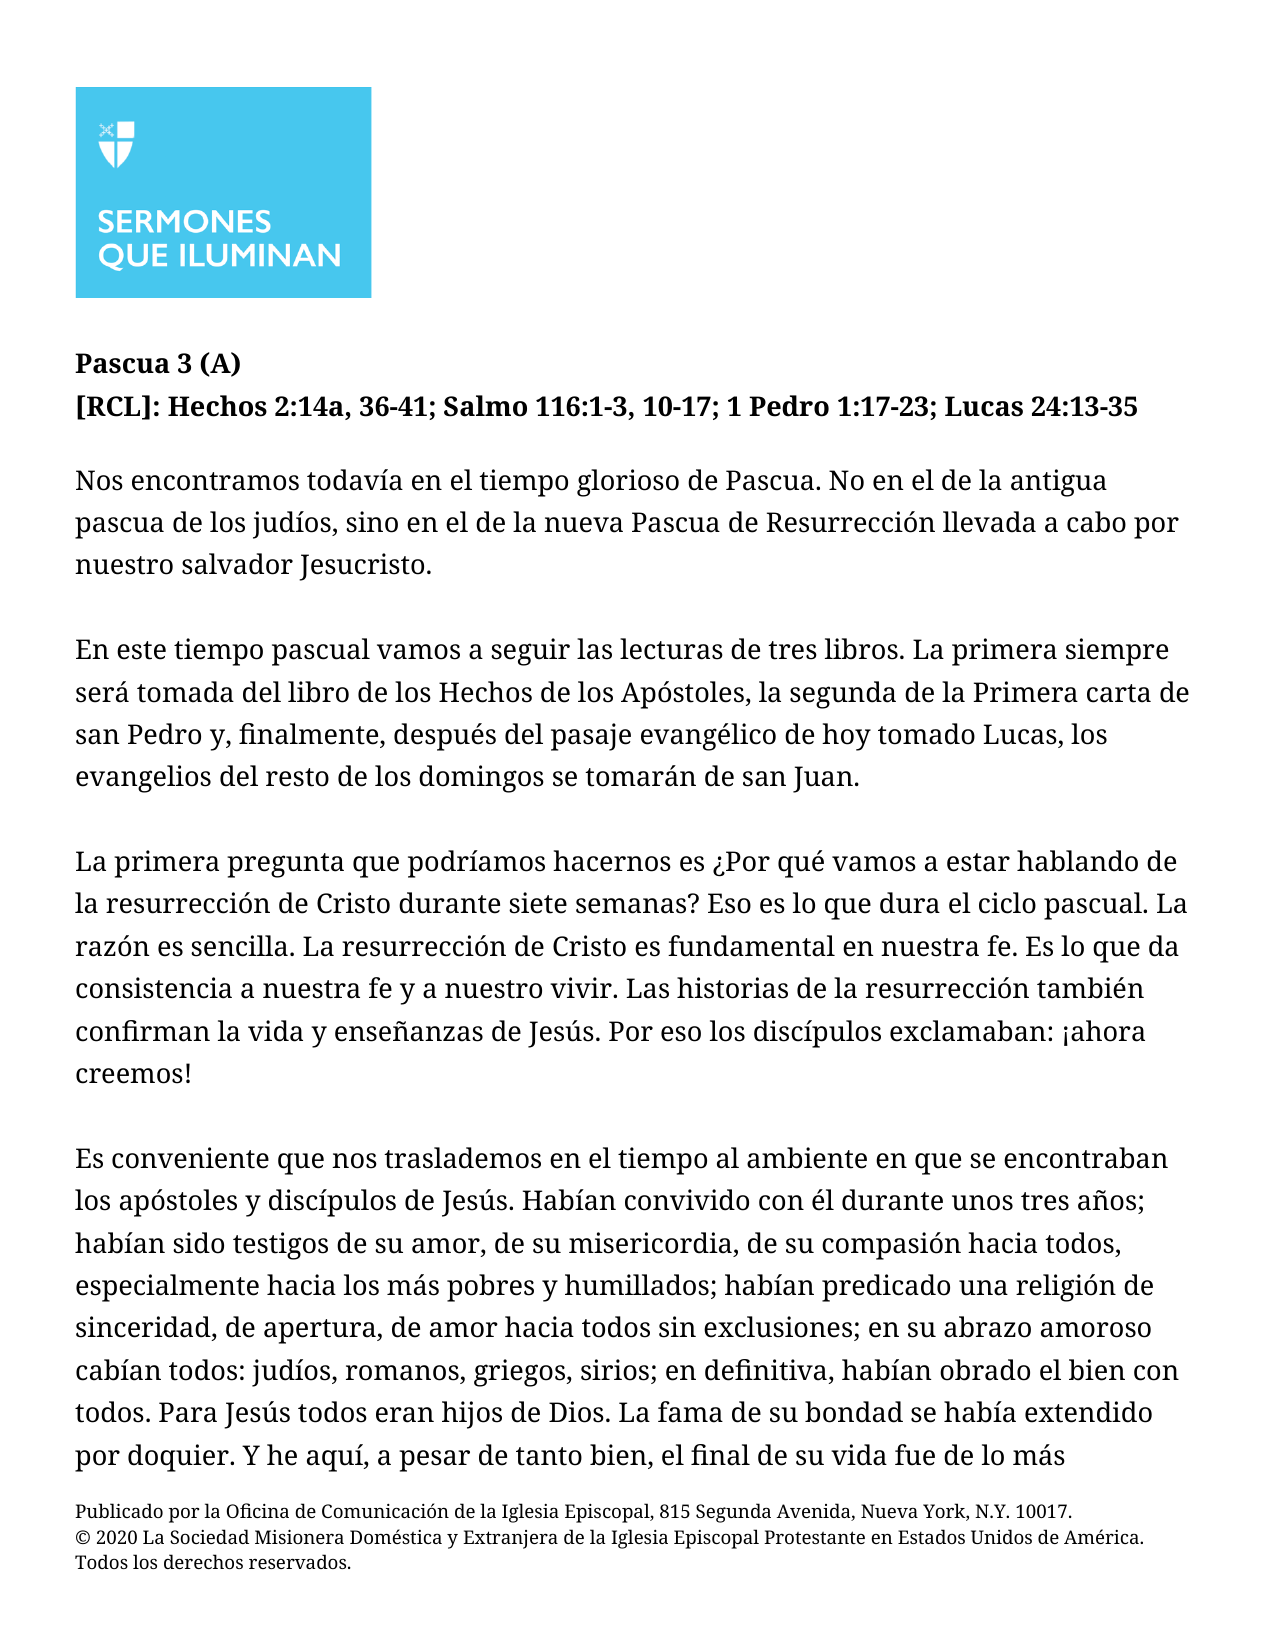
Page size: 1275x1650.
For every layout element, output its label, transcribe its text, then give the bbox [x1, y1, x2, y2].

text En este tiempo pascual vamos a seguir las lecturas de tres libros. La primera siempre será tomada del libro de los Hechos de los Apóstoles, la segunda de la Primera carta de san Pedro y, finalmente, después del pasaje evangélico de hoy tomado Lucas, los evangelios del resto de los domingos se tomarán de san Juan. [75, 631, 1200, 795]
text Nos encontramos todavía en el tiempo glorioso de Pascua. No en el de la antigua pascua de los judíos, sino en el de la nueva Pascua de Resurrección llevada a cabo por nuestro salvador Jesucristo. [75, 461, 1200, 583]
picture [75, 87, 372, 298]
text La primera pregunta que podríamos hacernos es ¿Por qué vamos a estar hablando de la resurrección de Cristo durante siete semanas? Eso es lo que dura el ciclo pascual. La razón es sencilla. La resurrección de Cristo es fundamental en nuestra fe. Es lo que da consistencia a nuestra fe y a nuestro vivir. Las historias de la resurrección también confirman la vida y enseñanzas de Jesús. Por eso los discípulos exclamaban: ¡ahora creemos! [75, 843, 1200, 1091]
text Pascua 3 (A) [75, 345, 1200, 382]
text [RCL]: Hechos 2:14a, 36-41; Salmo 116:1-3, 10-17; 1 Pedro 1:17-23; Lucas 24:13-35 [75, 387, 1200, 424]
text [75, 1139, 1200, 1473]
